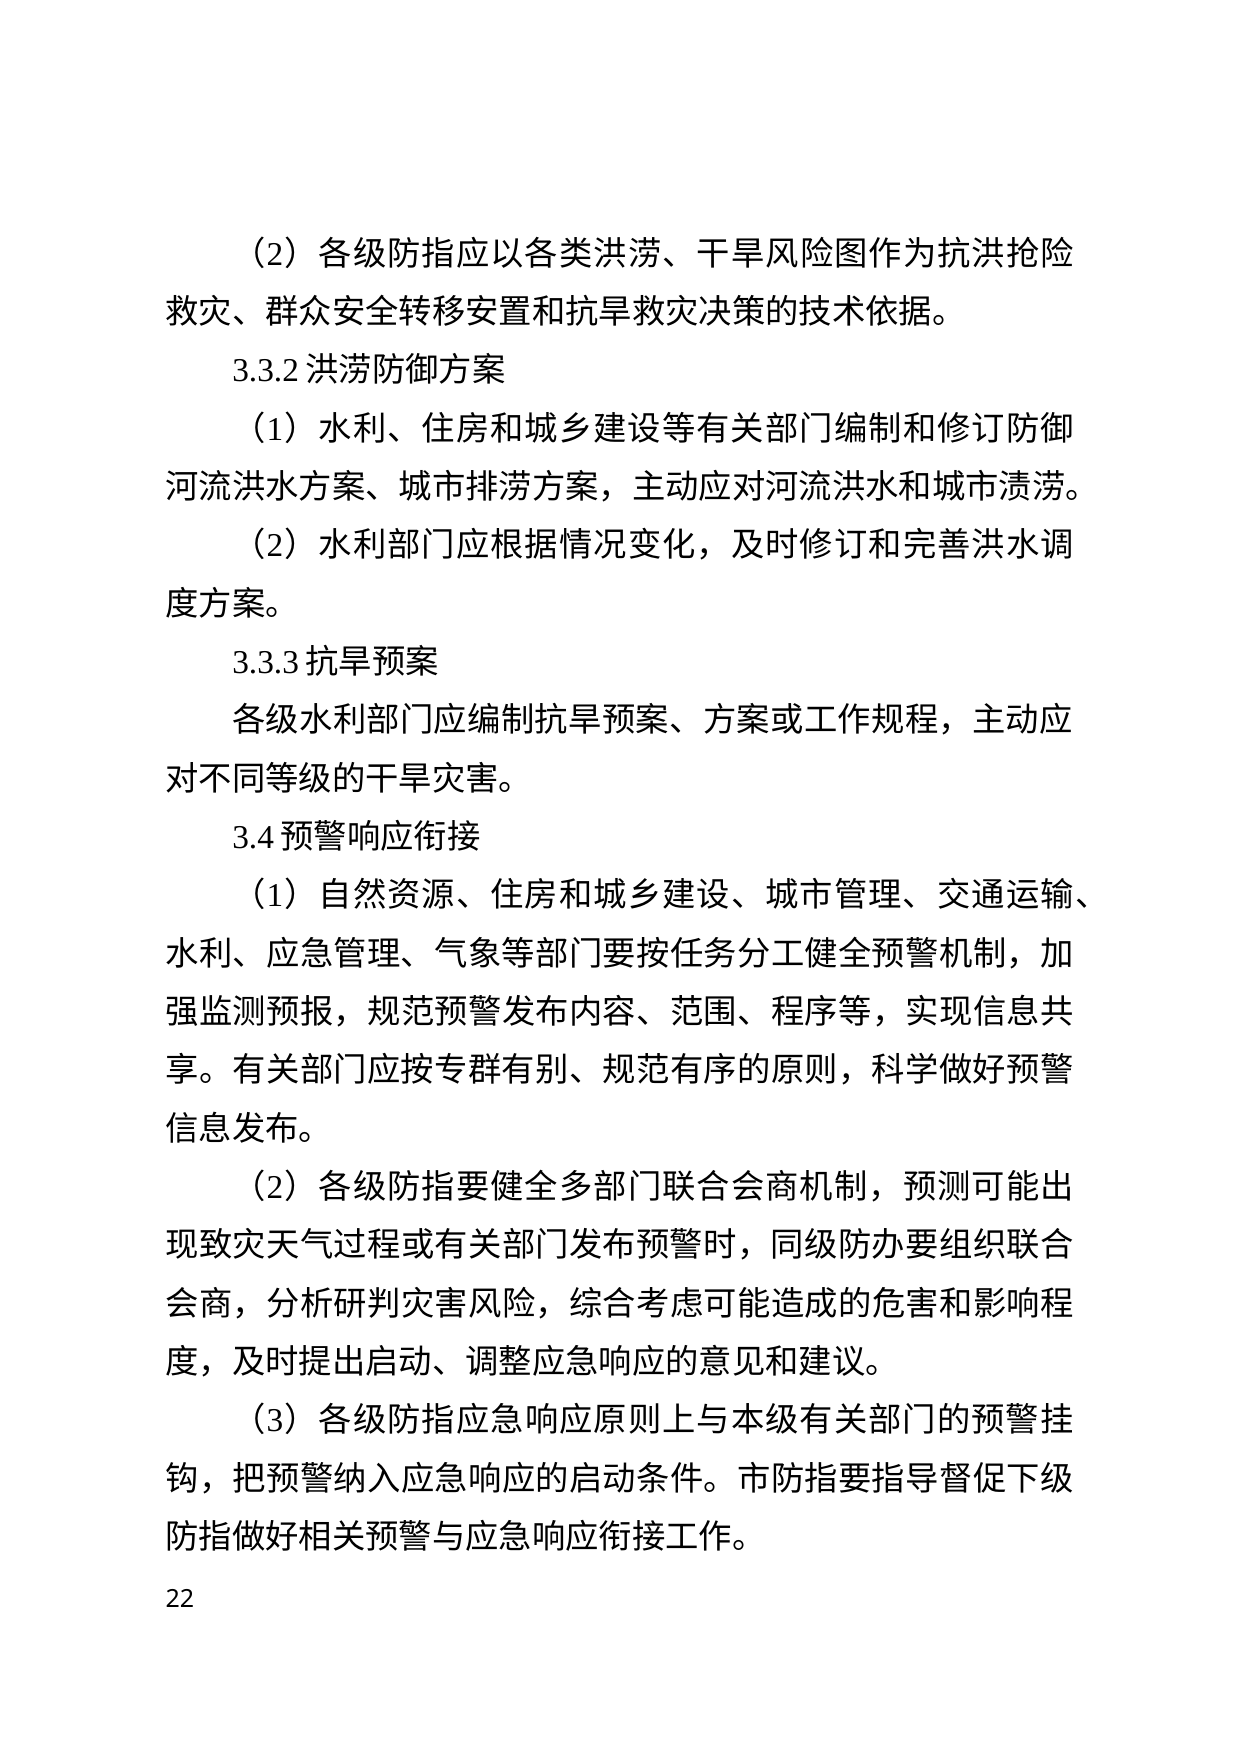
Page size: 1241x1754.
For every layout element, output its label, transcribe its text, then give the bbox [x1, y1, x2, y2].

text （3）各级防指应急响应原则上与本级有关部门的预警挂钩，把预警纳入应急响应的启动条件。市防指要指导督促下级防指做好相关预警与应急响应衔接工作。 [165, 1385, 1075, 1560]
text （2）各级防指应以各类洪涝、干旱风险图作为抗洪抢险救灾、群众安全转移安置和抗旱救灾决策的技术依据。 [165, 218, 1075, 335]
text （1）水利、住房和城乡建设等有关部门编制和修订防御河流洪水方案、城市排涝方案，主动应对河流洪水和城市渍涝。 [165, 393, 1075, 510]
text （2）水利部门应根据情况变化，及时修订和完善洪水调度方案。 [165, 510, 1075, 627]
text 3.3.3抗旱预案 [165, 627, 1075, 685]
text 3.3.2洪涝防御方案 [165, 335, 1075, 393]
text 各级水利部门应编制抗旱预案、方案或工作规程，主动应对不同等级的干旱灾害。 [165, 685, 1075, 802]
text （2）各级防指要健全多部门联合会商机制，预测可能出现致灾天气过程或有关部门发布预警时，同级防办要组织联合会商，分析研判灾害风险，综合考虑可能造成的危害和影响程度，及时提出启动、调整应急响应的意见和建议。 [165, 1152, 1075, 1385]
text 3.4预警响应衔接 [165, 802, 1075, 860]
text （1）自然资源、住房和城乡建设、城市管理、交通运输、水利、应急管理、气象等部门要按任务分工健全预警机制，加强监测预报，规范预警发布内容、范围、程序等，实现信息共享。有关部门应按专群有别、规范有序的原则，科学做好预警信息发布。 [165, 860, 1075, 1152]
